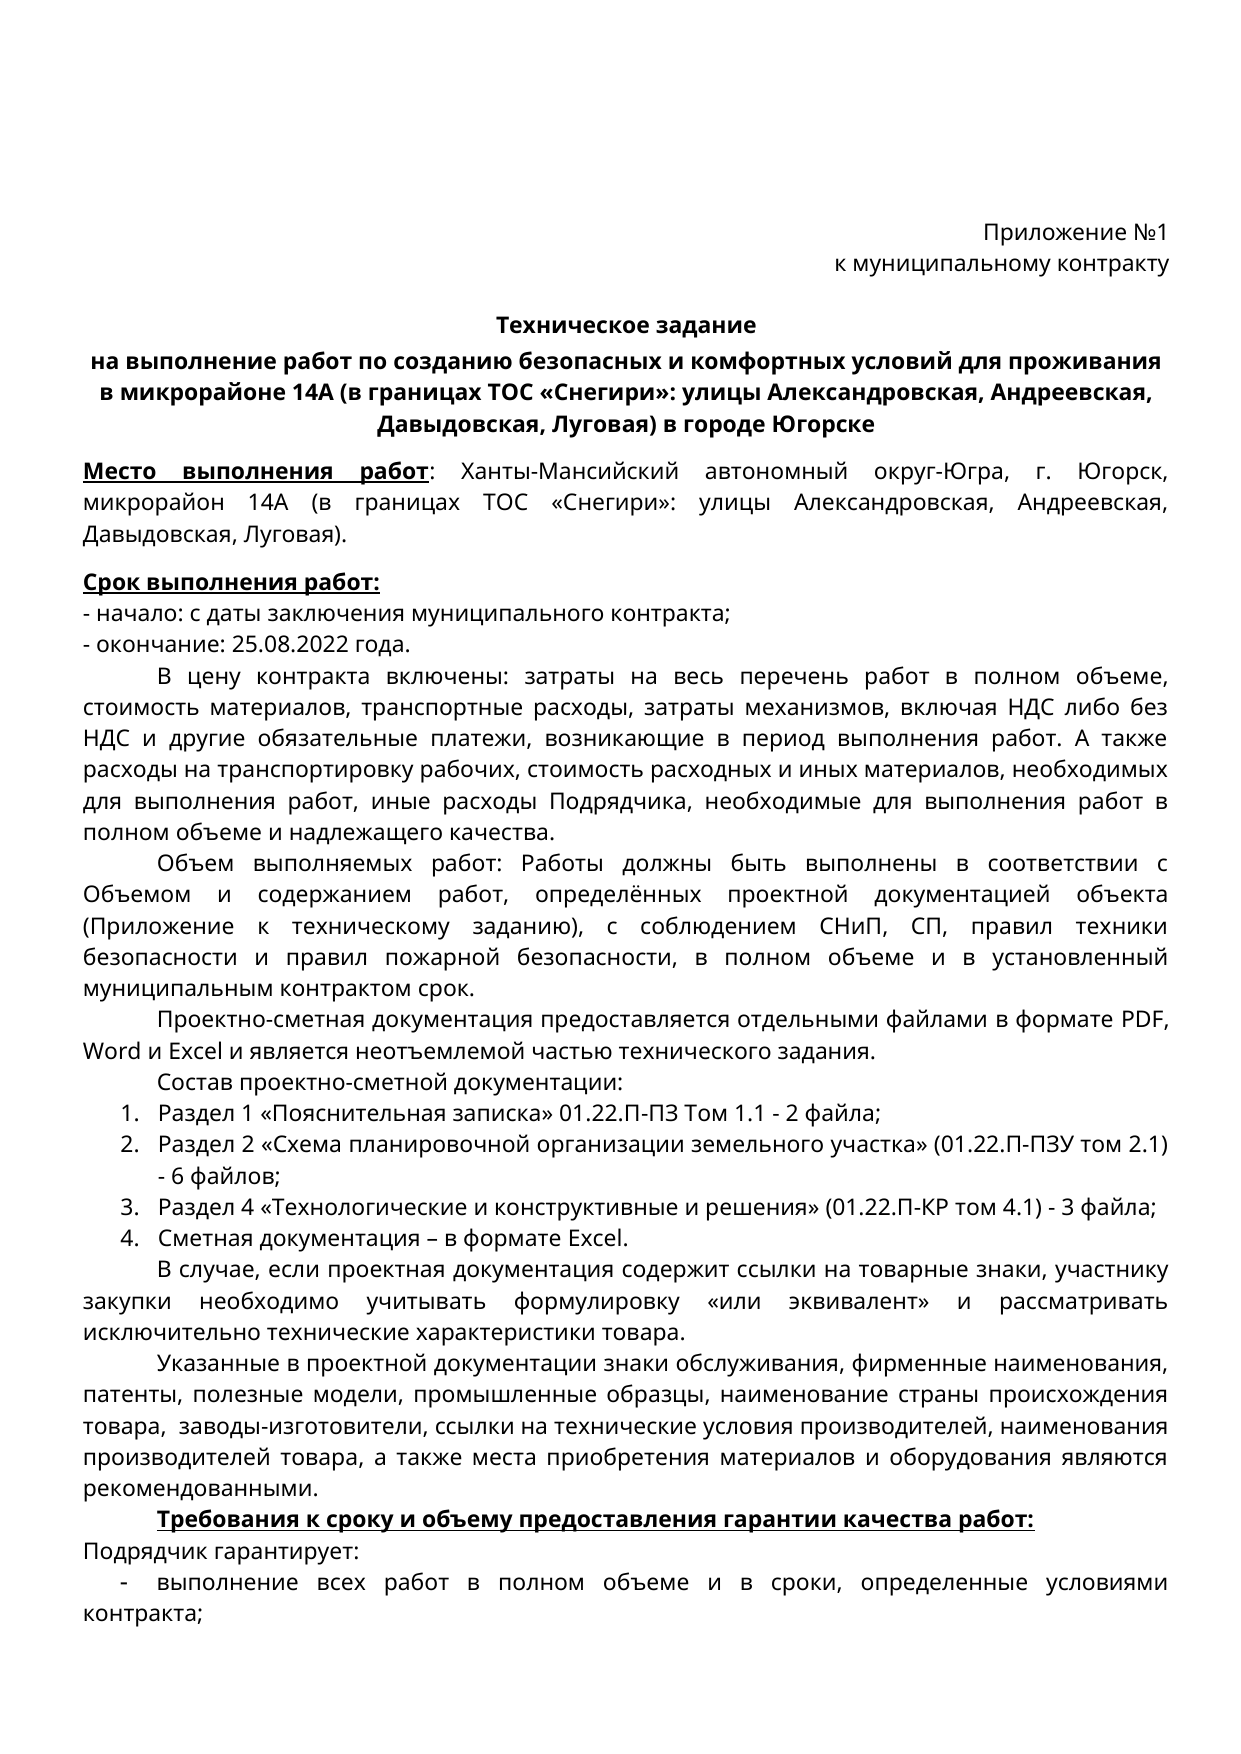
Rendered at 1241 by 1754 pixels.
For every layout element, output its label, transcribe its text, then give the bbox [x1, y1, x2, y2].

text В цену контракта включены: затраты на весь перечень работ в полном объеме, стоимость материалов, транспортные расходы, затраты механизмов, включая НДС либо без НДС и другие обязательные платежи, возникающие в период выполнения работ. А также расходы на транспортировку рабочих, стоимость расходных и иных материалов, необходимых для выполнения работ, иные расходы Подрядчика, необходимые для выполнения работ в полном объеме и надлежащего качества. [83, 660, 1169, 847]
text Состав проектно-сметной документации: [83, 1066, 1169, 1097]
list Раздел 4 «Технологические и конструктивные и решения» (01.22.П-КР том 4.1) - 3 файла; [120, 1191, 1169, 1222]
text к муниципальному контракту [83, 247, 1169, 278]
list Раздел 2 «Схема планировочной организации земельного участка» (01.22.П-ПЗУ том 2.1) - 6 файлов; [120, 1128, 1169, 1191]
text В случае, если проектная документация содержит ссылки на товарные знаки, участнику закупки необходимо учитывать формулировку «или эквивалент» и рассматривать исключительно технические характеристики товара. [83, 1253, 1169, 1347]
text Требования к сроку и объему предоставления гарантии качества работ: [83, 1503, 1169, 1535]
text - начало: с даты заключения муниципального контракта; [83, 597, 1169, 628]
text Указанные в проектной документации знаки обслуживания, фирменные наименования, патенты, полезные модели, промышленные образцы, наименование страны происхождения товара, заводы-изготовители, ссылки на технические условия производителей, наименования производителей товара, а также места приобретения материалов и оборудования являются рекомендованными. [83, 1347, 1169, 1503]
text Объем выполняемых работ: Работы должны быть выполнены в соответствии с Объемом и содержанием работ, определённых проектной документацией объекта (Приложение к техническому заданию), с соблюдением СНиП, СП, правил техники безопасности и правил пожарной безопасности, в полном объеме и в установленный муниципальным контрактом срок. [83, 847, 1169, 1003]
list Сметная документация – в формате Excel. [120, 1222, 1169, 1253]
text на выполнение работ по созданию безопасных и комфортных условий для проживания в микрорайоне 14А (в границах ТОС «Снегири»: улицы Александровская, Андреевская, Давыдовская, Луговая) в городе Югорске [83, 345, 1169, 439]
text Техническое задание [83, 309, 1169, 340]
list Раздел 1 «Пояснительная записка» 01.22.П-ПЗ Том 1.1 - 2 файла; [120, 1097, 1169, 1128]
list выполнение всех работ в полном объеме и в сроки, определенные условиями контракта; [83, 1566, 1169, 1628]
text Подрядчик гарантирует: [83, 1535, 1169, 1566]
text Место выполнения работ: Ханты-Мансийский автономный округ-Югра, г. Югорск, микрорайон 14А (в границах ТОС «Снегири»: улицы Александровская, Андреевская, Давыдовская, Луговая). [83, 455, 1169, 549]
text Приложение №1 [83, 215, 1169, 247]
text Срок выполнения работ: [83, 566, 1169, 597]
text Проектно-сметная документация предоставляется отдельными файлами в формате PDF, Word и Excel и является неотъемлемой частью технического задания. [83, 1003, 1169, 1066]
text - окончание: 25.08.2022 года. [83, 628, 1169, 660]
